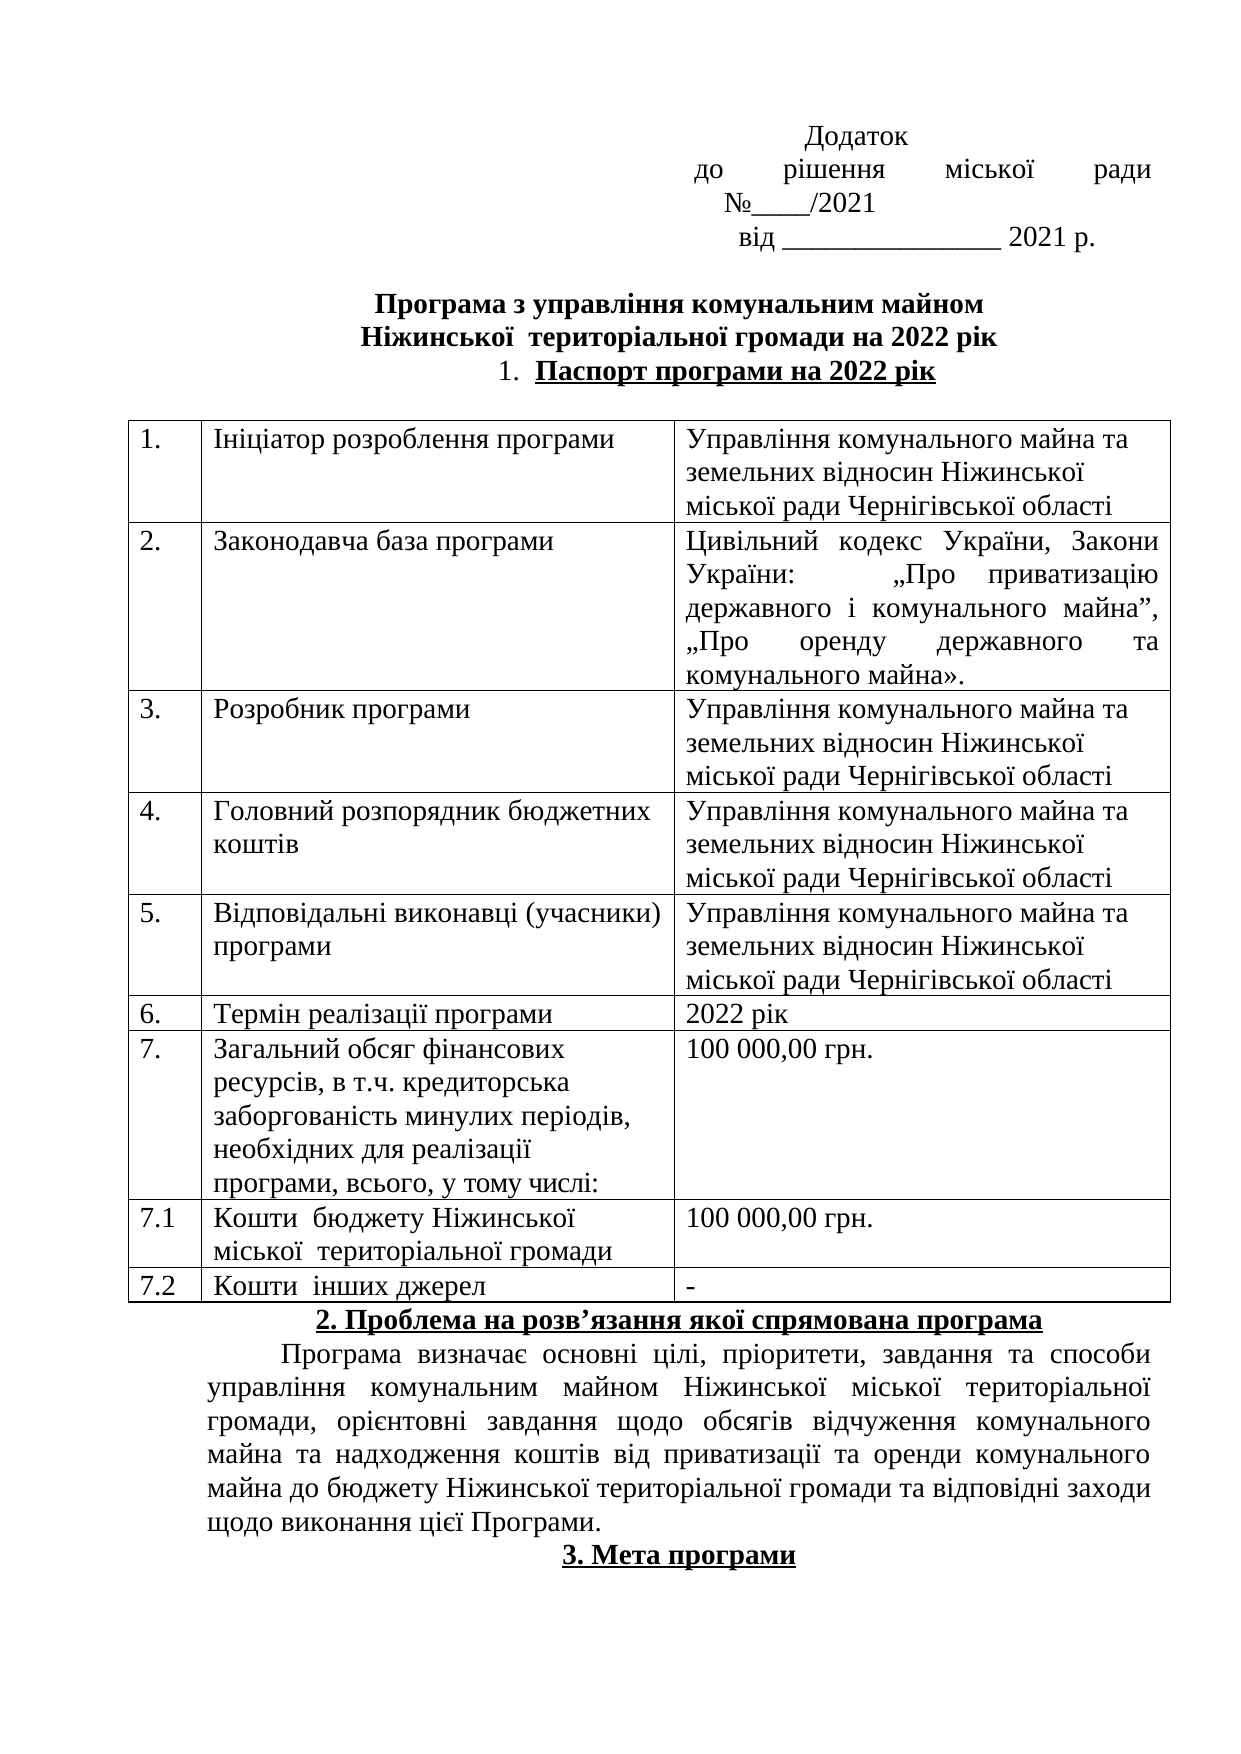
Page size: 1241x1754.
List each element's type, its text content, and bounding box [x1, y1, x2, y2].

table_cell 100 000,00 грн. [675, 1031, 1170, 1199]
table_cell 7.1 [129, 1200, 201, 1267]
table_cell 7. [129, 1031, 201, 1199]
table_cell Законодавча база програми [202, 523, 674, 690]
table_cell - [675, 1268, 1170, 1301]
table_header Ініціатор розроблення програми [202, 421, 674, 522]
table_cell Цивільний кодекс України, Закони України: „Про приватизацію державного і комунального майна”, „Про оренду державного та комунального майна». [675, 523, 1170, 690]
text Програма визначає основні цілі, пріоритети, завдання та способи управління комунальним майном Ніжинської міської територіальної громади, орієнтовні завдання щодо обсягів відчуження комунального майна та надходження коштів від приватизації та оренди комунального майна до бюджету Ніжинської територіальної громади та відповідні заходи щодо виконання цієї Програми. [207, 1336, 1152, 1537]
text 3. Мета програми [207, 1537, 1152, 1571]
table_cell Розробник програми [202, 691, 674, 792]
table_cell Загальний обсяг фінансових ресурсів, в т.ч. кредиторська заборгованість минулих періодів, необхідних для реалізації програми, всього, у тому числі: [202, 1031, 674, 1199]
table_cell 100 000,00 грн. [675, 1200, 1170, 1267]
table_cell Кошти інших джерел [202, 1268, 674, 1301]
text від _______________ 2021 р. [738, 219, 1152, 252]
text Ніжинської територіальної громади на 2022 рік [207, 319, 1152, 353]
table_cell 2. [129, 523, 201, 690]
table_cell Управління комунального майна та земельних відносин Ніжинської міської ради Чернігівської області [675, 895, 1170, 995]
table_cell Відповідальні виконавці (учасники) програми [202, 895, 674, 995]
table_cell 6. [129, 996, 201, 1030]
table_header 1. [129, 421, 201, 522]
table_cell 4. [129, 793, 201, 894]
table_cell 2022 рік [675, 996, 1170, 1030]
text Програма з управління комунальним майном [207, 286, 1152, 319]
table_cell Управління комунального майна та земельних відносин Ніжинської міської ради Чернігівської області [675, 793, 1170, 894]
table_cell 7.2 [129, 1268, 201, 1301]
list Паспорт програми на 2022 рік [282, 353, 1152, 386]
table_cell Управління комунального майна та земельних відносин Ніжинської міської ради Чернігівської області [675, 691, 1170, 792]
table_cell Кошти бюджету Ніжинської міської територіальної громади [202, 1200, 674, 1267]
text до рішення міської ради №____/2021 [694, 152, 1152, 219]
table_cell 5. [129, 895, 201, 995]
table_cell Головний розпорядник бюджетних коштів [202, 793, 674, 894]
table_cell Термін реалізації програми [202, 996, 674, 1030]
table_cell 3. [129, 691, 201, 792]
table_header Управління комунального майна та земельних відносин Ніжинської міської ради Чернігівської області [675, 421, 1170, 522]
text 2. Проблема на розв’язання якої спрямована програма [207, 1303, 1152, 1336]
text Додаток [738, 118, 1152, 152]
